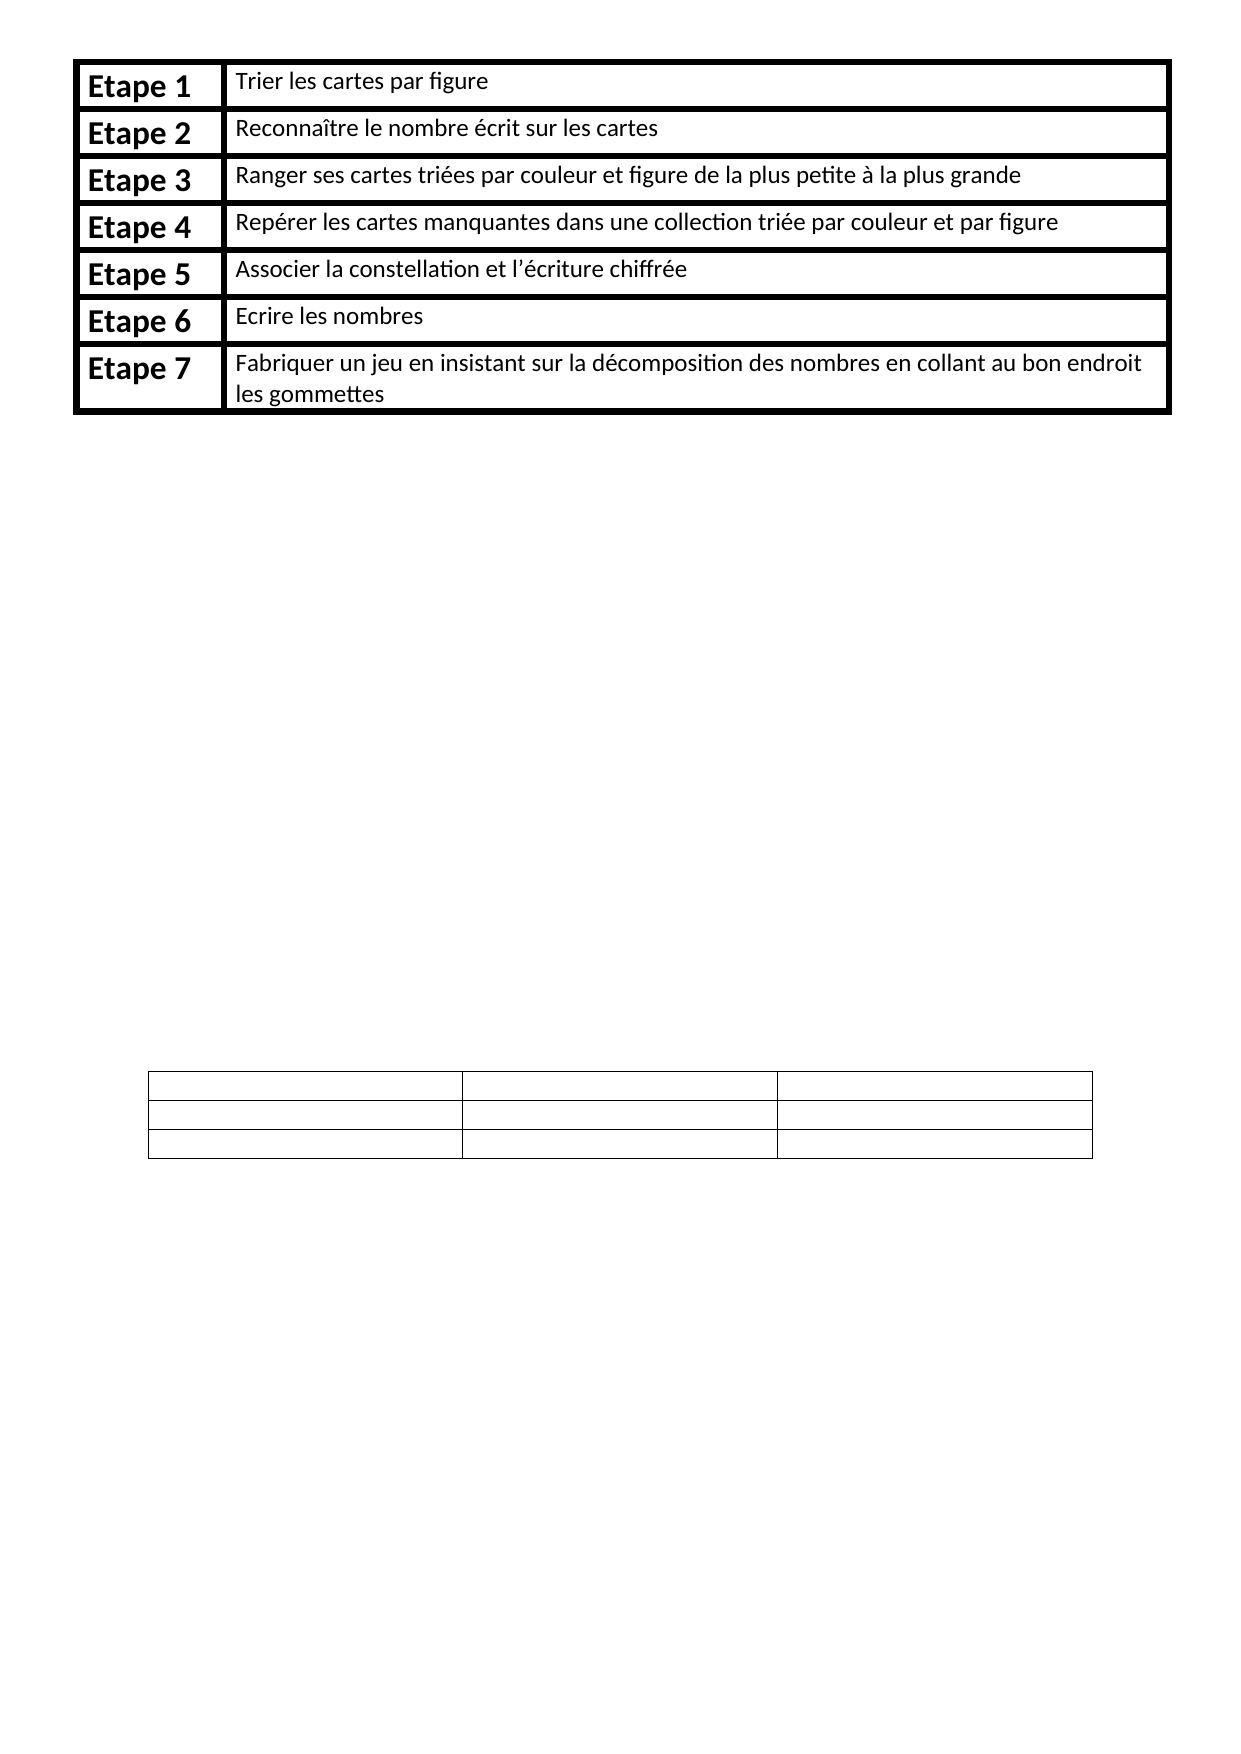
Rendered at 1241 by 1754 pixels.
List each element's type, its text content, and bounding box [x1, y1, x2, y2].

table_cell Associer la constellation et l’écriture chiffrée [227, 253, 1166, 294]
table_cell Etape 7 [80, 347, 221, 408]
table_cell Fabriquer un jeu en insistant sur la décomposition des nombres en collant au bon endroit les gommettes [227, 347, 1166, 408]
table_cell [778, 1101, 1092, 1129]
table_cell Etape 2 [80, 112, 221, 153]
table_cell [463, 1130, 777, 1158]
table_cell Etape 5 [80, 253, 221, 294]
table_cell Reconnaître le nombre écrit sur les cartes [227, 112, 1166, 153]
table_cell [149, 1130, 462, 1158]
table_header [463, 1072, 777, 1100]
table_cell [463, 1101, 777, 1129]
table_header Trier les cartes par figure [227, 65, 1166, 106]
table_cell Ecrire les nombres [227, 300, 1166, 341]
table_cell Repérer les cartes manquantes dans une collection triée par couleur et par figure [227, 206, 1166, 247]
table_cell [149, 1101, 462, 1129]
table_cell Etape 3 [80, 159, 221, 200]
table_cell Etape 6 [80, 300, 221, 341]
table_cell Etape 4 [80, 206, 221, 247]
table_header Etape 1 [80, 65, 221, 106]
table_header [778, 1072, 1092, 1100]
table_cell Ranger ses cartes triées par couleur et figure de la plus petite à la plus grande [227, 159, 1166, 200]
table_header [149, 1072, 462, 1100]
table_cell [778, 1130, 1092, 1158]
